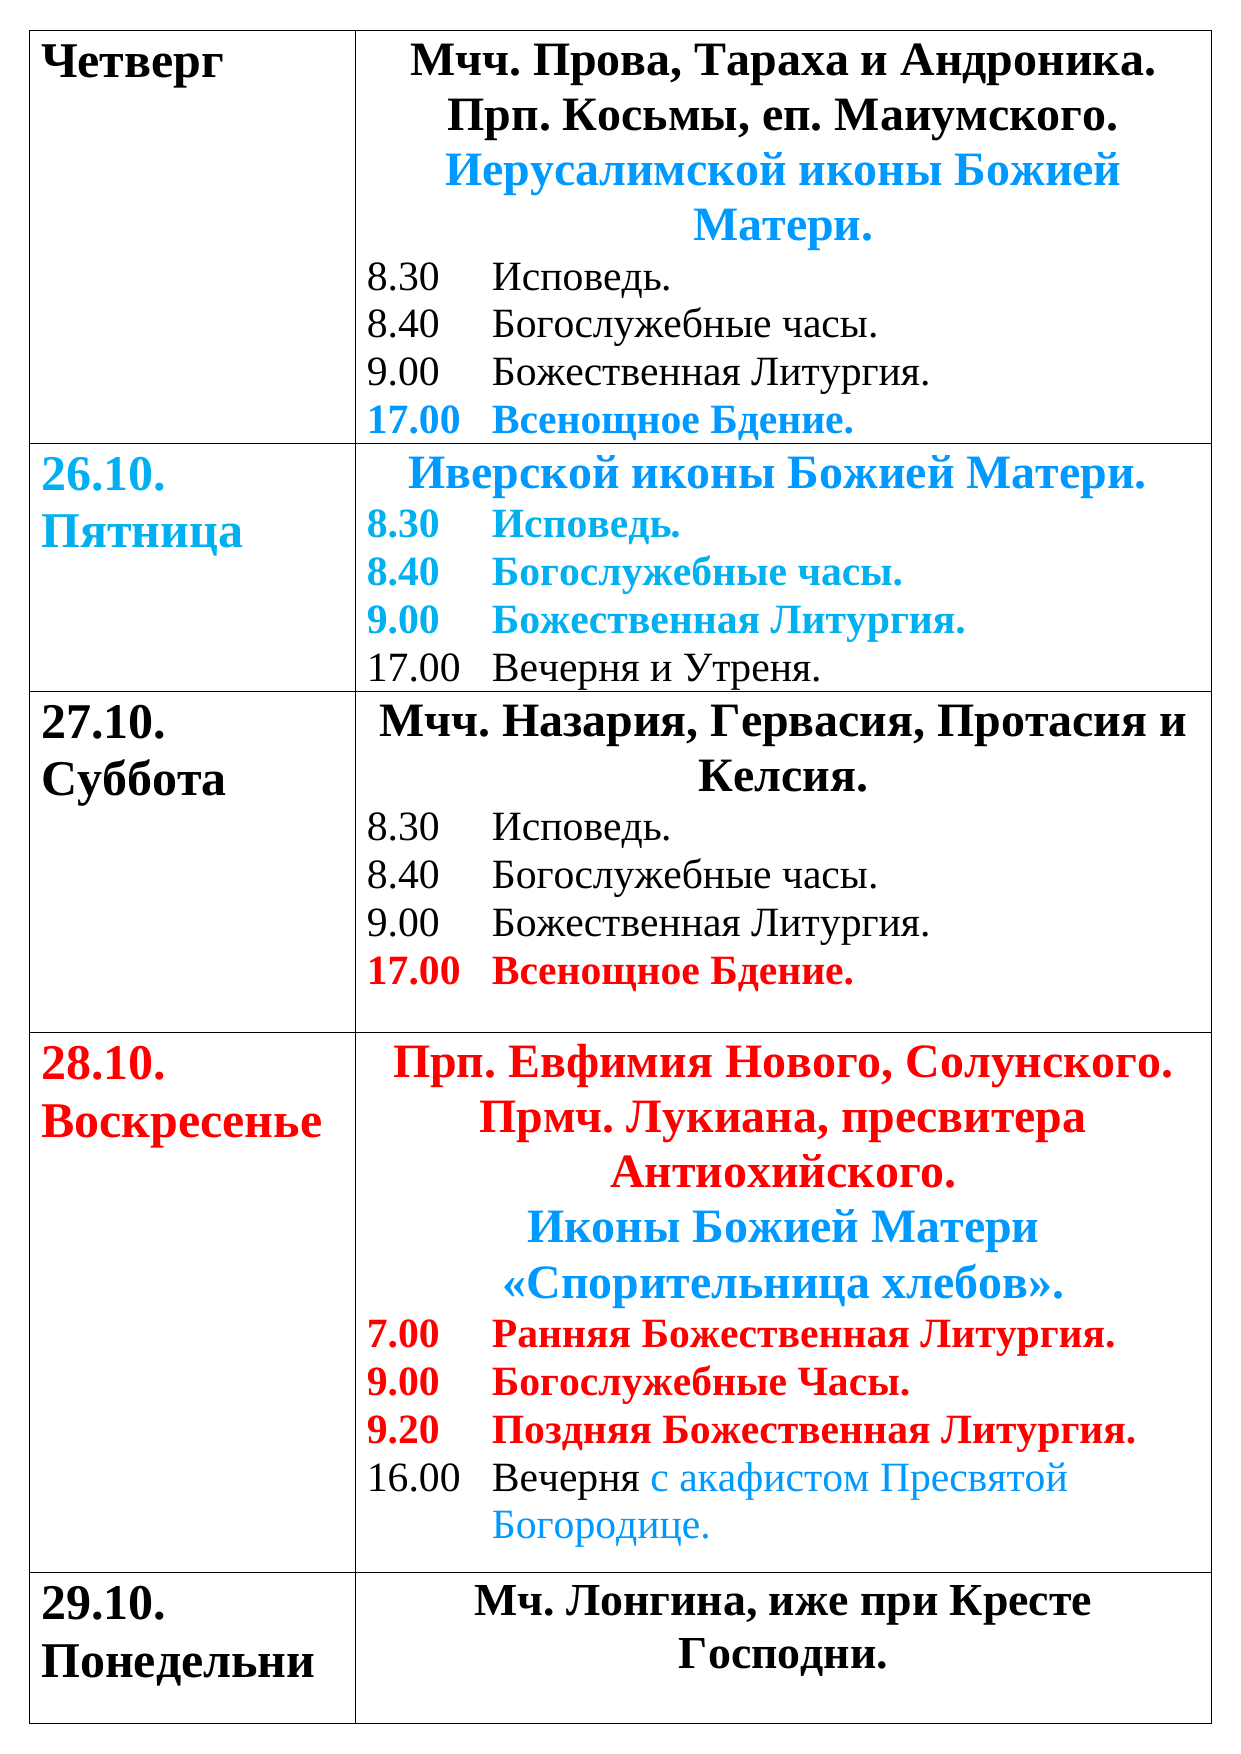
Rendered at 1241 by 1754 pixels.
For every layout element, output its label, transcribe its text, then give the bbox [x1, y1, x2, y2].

table_cell Прп. Евфимия Нового, Солунского. Прмч. Лукиана, пресвитера Антиохийского. Иконы Божией Матери «Спорительница хлебов». 7.00 Ранняя Божественная Литургия. 9.00 Богослужебные Часы. 9.20 Поздняя Божественная Литургия. 16.00 Вечерня с акафистом Пресвятой Богородице. [356, 1033, 1211, 1572]
table_cell Мчч. Назария, Гервасия, Протасия и Келсия. 8.30 Исповедь. 8.40 Богослужебные часы. 9.00 Божественная Литургия. 17.00 Всенощное Бдение. [356, 692, 1211, 1032]
table_cell 29.10. Понедельник [30, 1573, 355, 1723]
table_cell 25.10. Четверг [30, 31, 355, 443]
table_cell 26.10. Пятница [30, 444, 355, 691]
table_cell Иверской иконы Божией Матери. 8.30 Исповедь. 8.40 Богослужебные часы. 9.00 Божественная Литургия. 17.00 Вечерня и Утреня. [356, 444, 1211, 691]
table_cell 28.10. Воскресенье [30, 1033, 355, 1572]
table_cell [356, 31, 1211, 443]
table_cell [356, 1573, 1211, 1723]
table_cell 27.10. Суббота [30, 692, 355, 1032]
